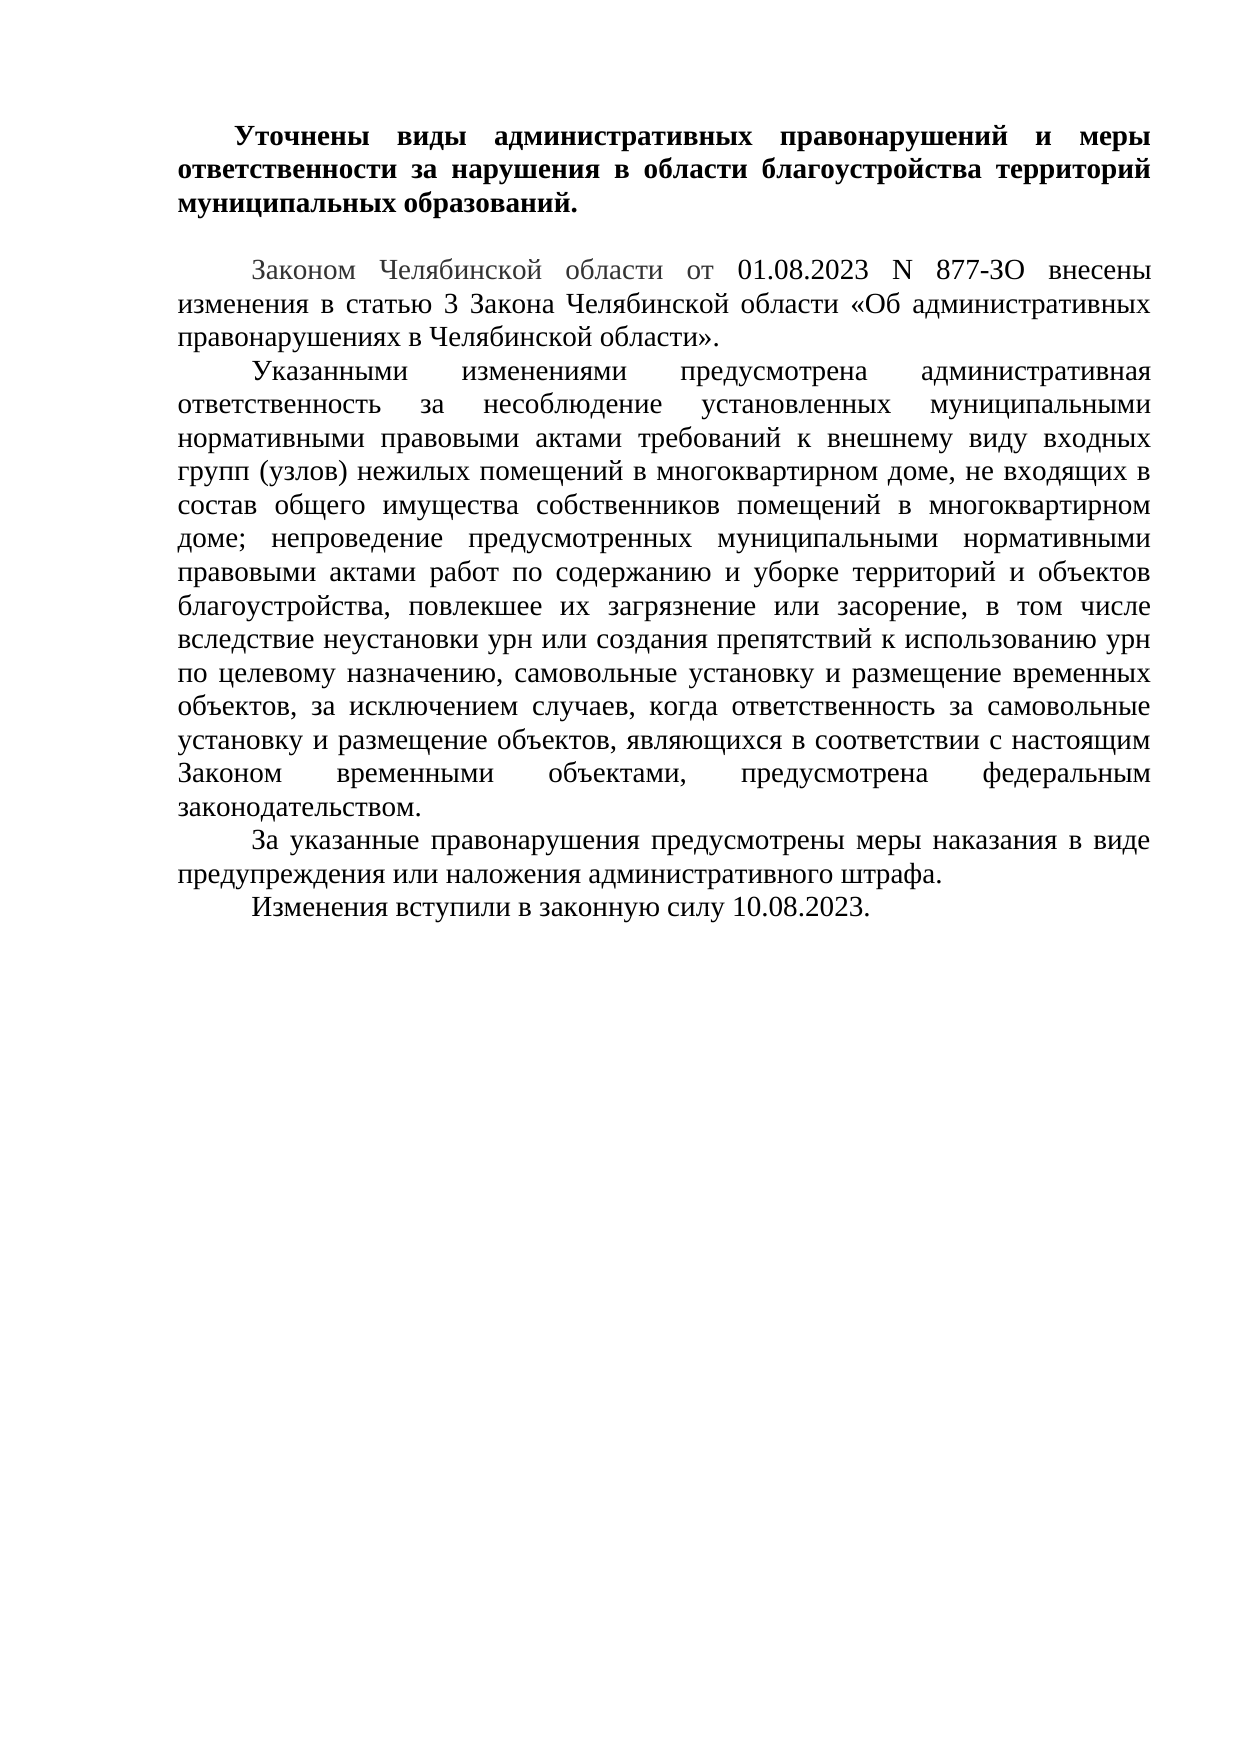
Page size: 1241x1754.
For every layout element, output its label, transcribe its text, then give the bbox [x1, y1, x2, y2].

text Уточнены виды административных правонарушений и меры ответственности за нарушения в области благоустройства территорий муниципальных образований. [177, 118, 1152, 219]
text Законом Челябинской области от 01.08.2023 N 877-ЗО внесены изменения в статью 3 Закона Челябинской области «Об административных правонарушениях в Челябинской области». [177, 252, 1152, 353]
text Изменения вступили в законную силу 10.08.2023. [177, 889, 1152, 923]
text За указанные правонарушения предусмотрены меры наказания в виде предупреждения или наложения административного штрафа. [177, 822, 1152, 889]
text Указанными изменениями предусмотрена административная ответственность за несоблюдение установленных муниципальными нормативными правовыми актами требований к внешнему виду входных групп (узлов) нежилых помещений в многоквартирном доме, не входящих в состав общего имущества собственников помещений в многоквартирном доме; непроведение предусмотренных муниципальными нормативными правовыми актами работ по содержанию и уборке территорий и объектов благоустройства, повлекшее их загрязнение или засорение, в том числе вследствие неустановки урн или создания препятствий к использованию урн по целевому назначению, самовольные установку и размещение временных объектов, за исключением случаев, когда ответственность за самовольные установку и размещение объектов, являющихся в соответствии с настоящим Законом временными объектами, предусмотрена федеральным законодательством. [177, 353, 1152, 822]
